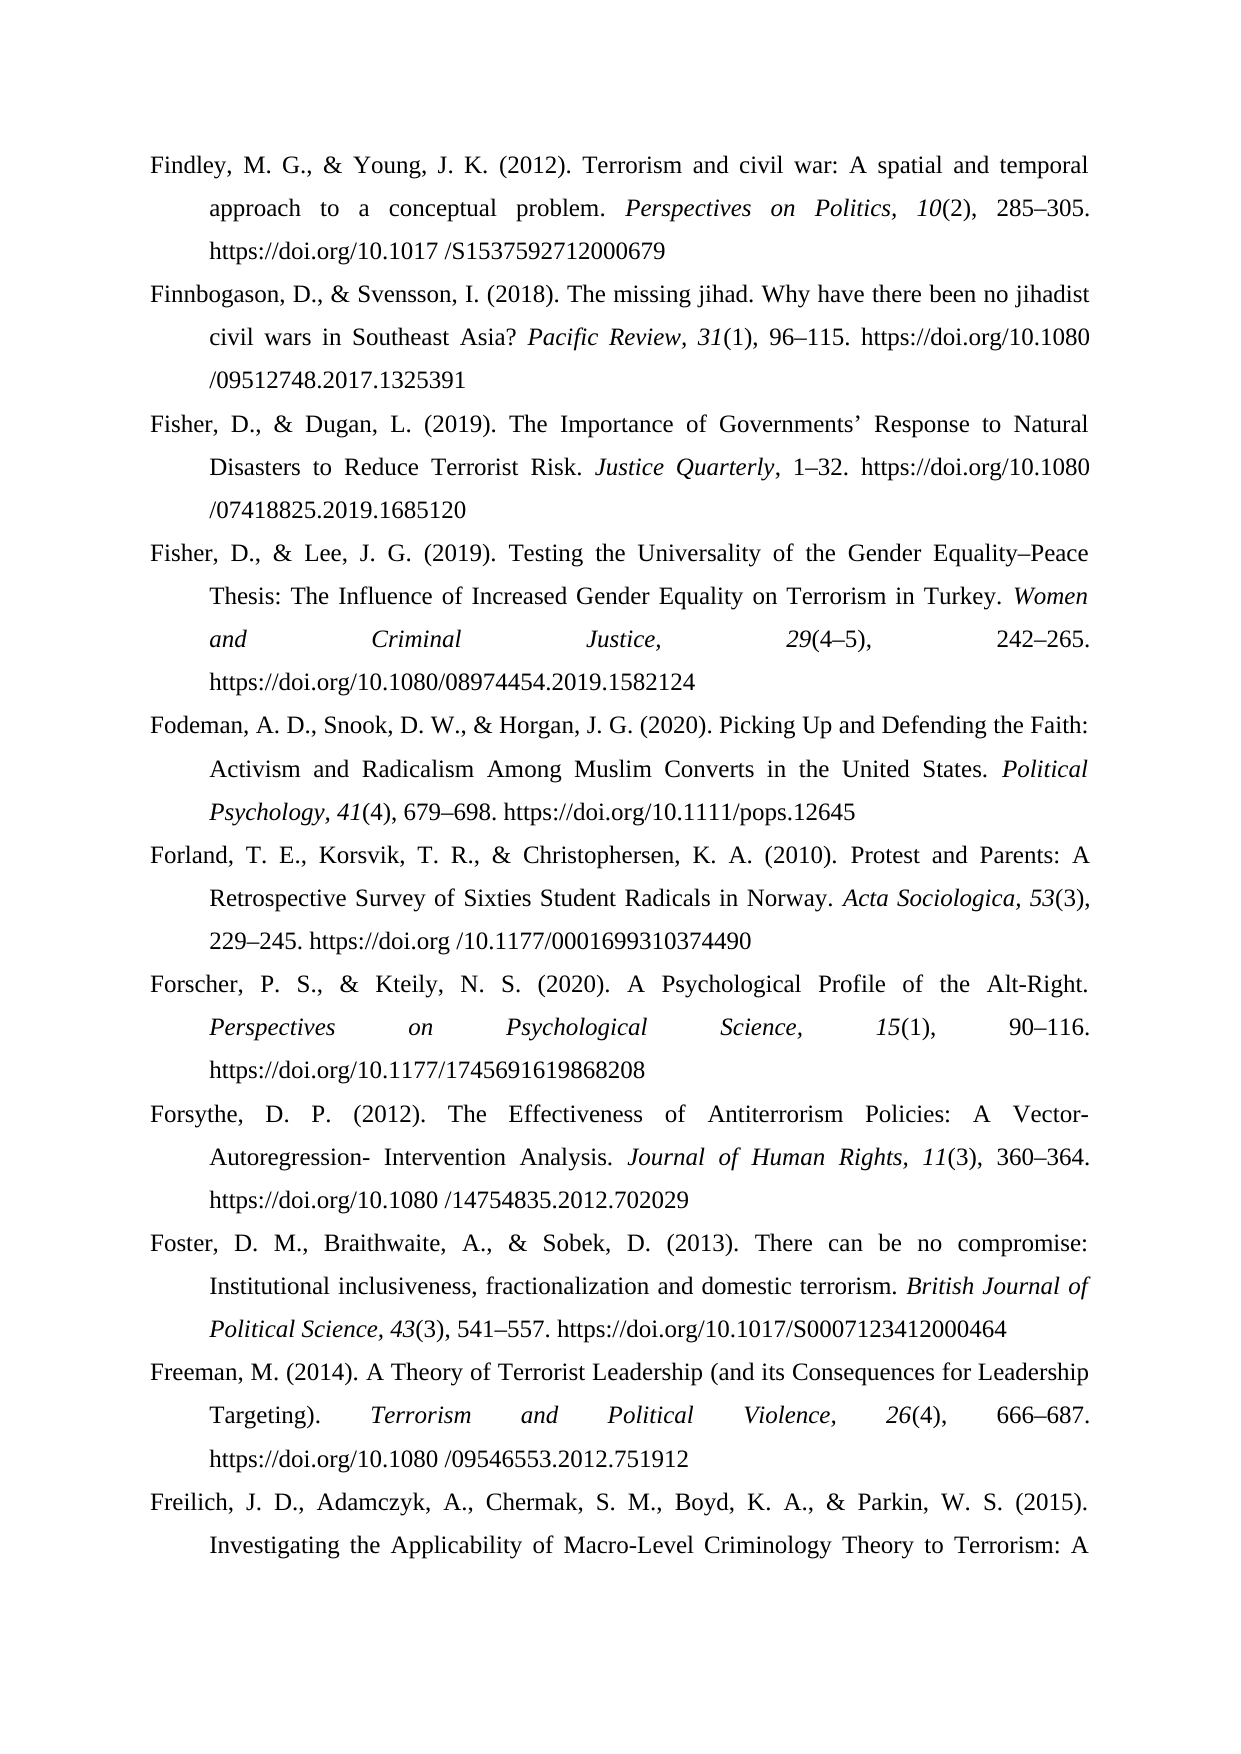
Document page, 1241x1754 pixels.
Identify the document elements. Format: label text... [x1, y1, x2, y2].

text Fodeman, A. D., Snook, D. W., & Horgan, J. G. (2020). Picking Up and Defending the Faith: Activism and Radicalism Among Muslim Converts in the United States. Political Psychology, 41(4), 679–698. https://doi.org/10.1111/pops.12645 [150, 711, 1090, 826]
text Fisher, D., & Dugan, L. (2019). The Importance of Governments’ Response to Natural Disasters to Reduce Terrorist Risk. Justice Quarterly, 1–32. https://doi.org/10.1080 /07418825.2019.1685120 [150, 409, 1090, 524]
text Findley, M. G., & Young, J. K. (2012). Terrorism and civil war: A spatial and temporal approach to a conceptual problem. Perspectives on Politics, 10(2), 285–305. https://doi.org/10.1017 /S1537592712000679 [150, 150, 1090, 265]
text Forland, T. E., Korsvik, T. R., & Christophersen, K. A. (2010). Protest and Parents: A Retrospective Survey of Sixties Student Radicals in Norway. Acta Sociologica, 53(3), 229–245. https://doi.org /10.1177/0001699310374490 [150, 840, 1090, 955]
text Forsythe, D. P. (2012). The Effectiveness of Antiterrorism Policies: A Vector-Autoregression- Intervention Analysis. Journal of Human Rights, 11(3), 360–364. https://doi.org/10.1080 /14754835.2012.702029 [150, 1099, 1090, 1214]
text Finnbogason, D., & Svensson, I. (2018). The missing jihad. Why have there been no jihadist civil wars in Southeast Asia? Pacific Review, 31(1), 96–115. https://doi.org/10.1080 /09512748.2017.1325391 [150, 279, 1090, 394]
text Forscher, P. S., & Kteily, N. S. (2020). A Psychological Profile of the Alt-Right. Perspectives on Psychological Science, 15(1), 90–116. https://doi.org/10.1177/1745691619868208 [150, 969, 1090, 1084]
text Fisher, D., & Lee, J. G. (2019). Testing the Universality of the Gender Equality–Peace Thesis: The Influence of Increased Gender Equality on Terrorism in Turkey. Women and Criminal Justice, 29(4–5), 242–265. https://doi.org/10.1080/08974454.2019.1582124 [150, 538, 1090, 696]
text Foster, D. M., Braithwaite, A., & Sobek, D. (2013). There can be no compromise: Institutional inclusiveness, fractionalization and domestic terrorism. British Journal of Political Science, 43(3), 541–557. https://doi.org/10.1017/S0007123412000464 [150, 1228, 1090, 1343]
text Freeman, M. (2014). A Theory of Terrorist Leadership (and its Consequences for Leadership Targeting). Terrorism and Political Violence, 26(4), 666–687. https://doi.org/10.1080 /09546553.2012.751912 [150, 1357, 1090, 1472]
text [150, 1487, 1090, 1559]
